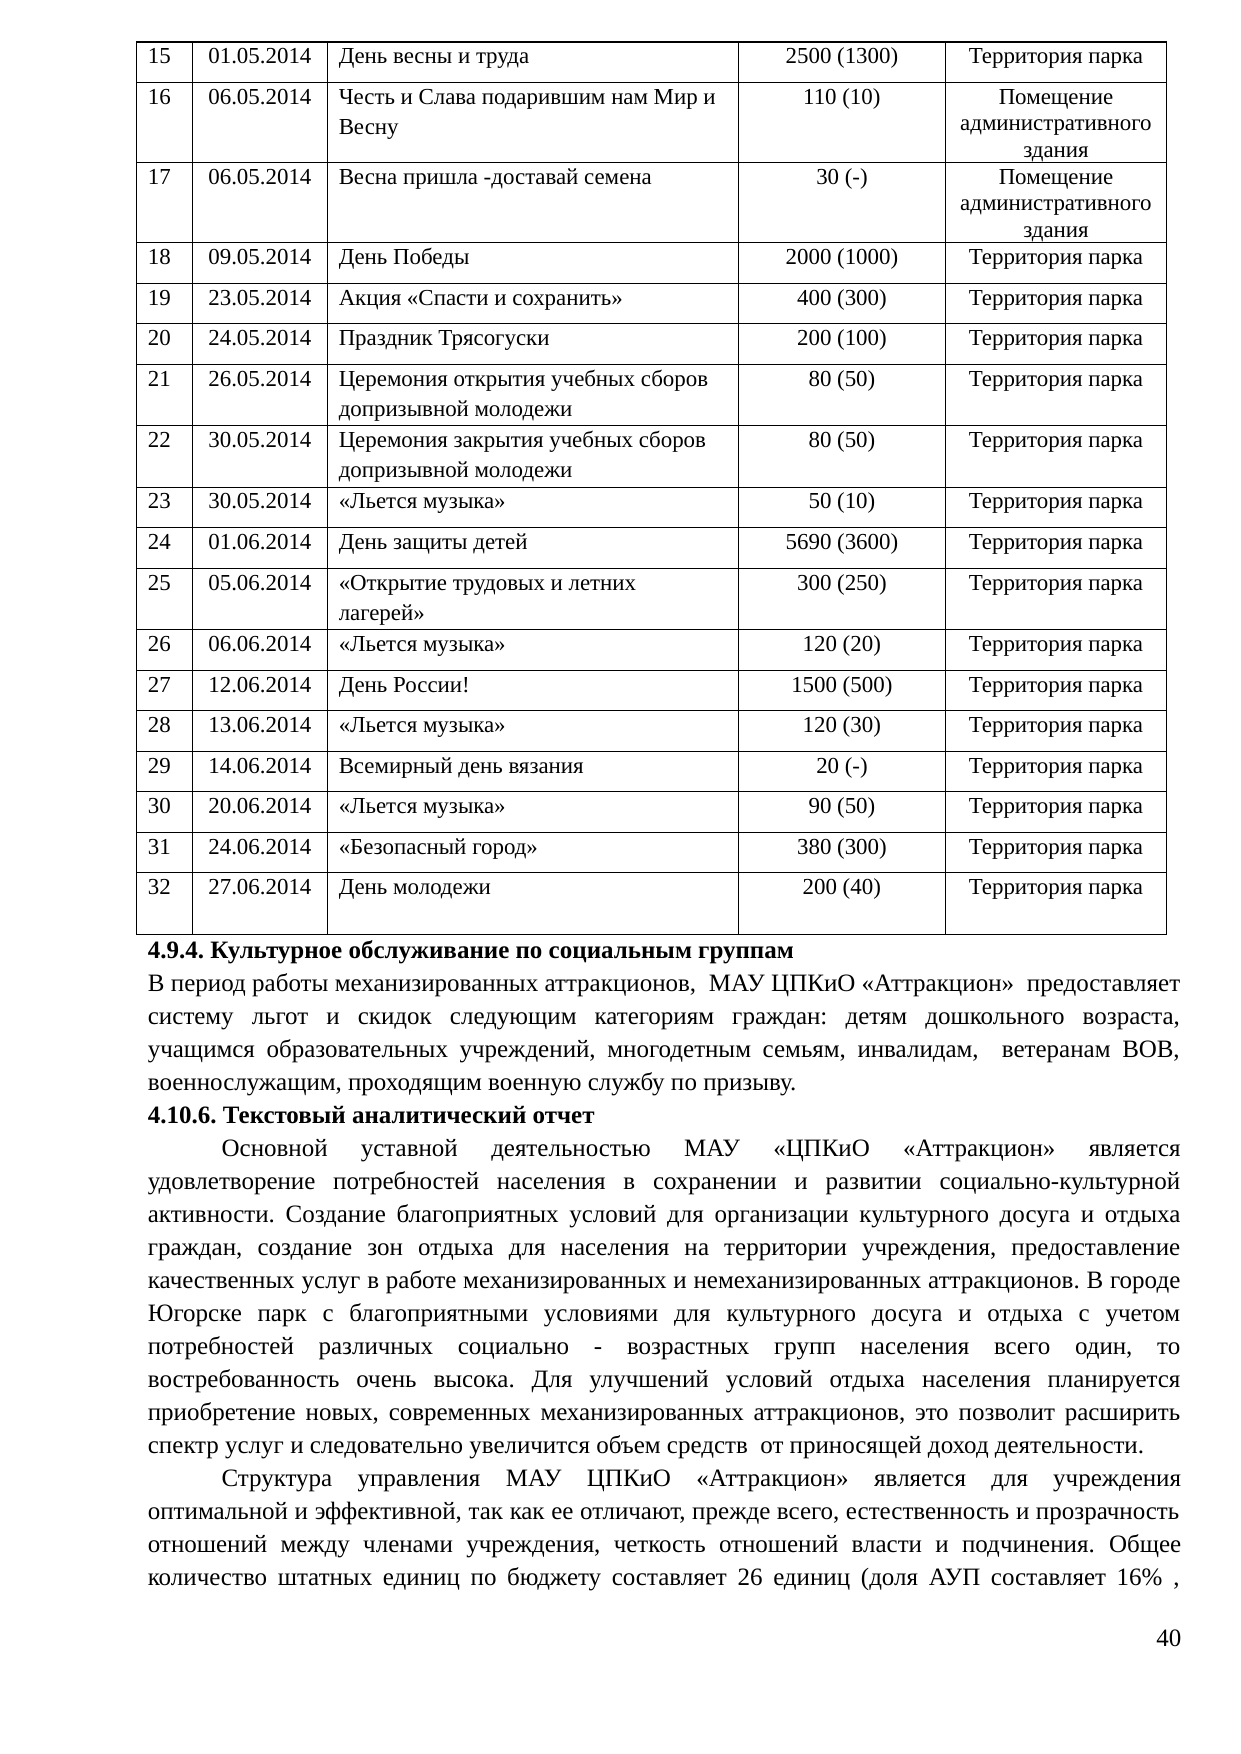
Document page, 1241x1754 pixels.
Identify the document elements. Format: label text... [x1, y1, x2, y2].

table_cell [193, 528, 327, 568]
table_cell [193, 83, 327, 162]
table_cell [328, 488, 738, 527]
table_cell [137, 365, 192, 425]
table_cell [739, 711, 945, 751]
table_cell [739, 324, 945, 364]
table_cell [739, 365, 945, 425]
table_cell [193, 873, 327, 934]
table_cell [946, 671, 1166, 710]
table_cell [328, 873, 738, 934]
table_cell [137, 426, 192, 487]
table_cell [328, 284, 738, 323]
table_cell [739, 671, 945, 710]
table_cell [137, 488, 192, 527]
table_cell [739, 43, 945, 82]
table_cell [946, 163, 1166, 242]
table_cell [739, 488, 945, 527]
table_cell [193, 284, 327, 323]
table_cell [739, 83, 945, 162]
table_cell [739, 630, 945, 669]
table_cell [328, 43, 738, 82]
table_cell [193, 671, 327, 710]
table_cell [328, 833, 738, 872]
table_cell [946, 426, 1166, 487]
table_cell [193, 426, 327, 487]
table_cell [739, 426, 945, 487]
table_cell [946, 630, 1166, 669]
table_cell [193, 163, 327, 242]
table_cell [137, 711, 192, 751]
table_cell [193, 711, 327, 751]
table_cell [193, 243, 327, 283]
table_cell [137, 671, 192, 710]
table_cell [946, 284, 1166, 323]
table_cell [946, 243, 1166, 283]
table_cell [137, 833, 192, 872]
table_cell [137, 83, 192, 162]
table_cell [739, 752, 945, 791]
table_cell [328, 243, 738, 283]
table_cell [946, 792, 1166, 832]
text 4.9.4. Культурное обслуживание по социальным группам [148, 935, 1181, 963]
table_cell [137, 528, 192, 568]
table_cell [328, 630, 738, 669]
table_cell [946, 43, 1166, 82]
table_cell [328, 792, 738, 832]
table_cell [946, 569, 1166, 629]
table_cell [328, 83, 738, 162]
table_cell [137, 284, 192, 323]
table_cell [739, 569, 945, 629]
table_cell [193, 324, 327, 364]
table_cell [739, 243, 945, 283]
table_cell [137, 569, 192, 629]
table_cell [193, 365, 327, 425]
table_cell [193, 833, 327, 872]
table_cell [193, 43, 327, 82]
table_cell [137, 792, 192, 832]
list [148, 1525, 1181, 1591]
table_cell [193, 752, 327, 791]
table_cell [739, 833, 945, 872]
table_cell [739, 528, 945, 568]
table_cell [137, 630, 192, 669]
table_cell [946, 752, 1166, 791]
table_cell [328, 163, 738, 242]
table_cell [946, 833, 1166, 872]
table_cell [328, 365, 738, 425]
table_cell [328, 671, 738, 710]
text Основной уставной деятельностью МАУ «ЦПКиО «Аттракцион» является удовлетворение потребностей населения в сохранении и развитии социально-культурной активности. Создание благоприятных условий для организации культурного досуга и отдыха граждан, создание зон отдыха для населения на территории учреждения, предоставление качественных услуг в работе механизированных и немеханизированных аттракционов. В городе Югорске парк с благоприятными условиями для культурного досуга и отдыха с учетом потребностей различных социально - возрастных групп населения всего один, то востребованность очень высока. Для улучшений условий отдыха населения планируется приобретение новых, современных механизированных аттракционов, это позволит расширить спектр услуг и следовательно увеличится объем средств от приносящей доход деятельности. [148, 1133, 1181, 1459]
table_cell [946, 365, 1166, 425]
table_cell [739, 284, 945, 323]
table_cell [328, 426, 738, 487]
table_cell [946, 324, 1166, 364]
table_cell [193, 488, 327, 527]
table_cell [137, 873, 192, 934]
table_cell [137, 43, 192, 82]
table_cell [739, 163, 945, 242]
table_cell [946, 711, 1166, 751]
text 4.10.6. Текстовый аналитический отчет [148, 1100, 1181, 1128]
text В период работы механизированных аттракционов, МАУ ЦПКиО «Аттракцион» предоставляет систему льгот и скидок следующим категориям граждан: детям дошкольного возраста, учащимся образовательных учреждений, многодетным семьям, инвалидам, ветеранам ВОВ, военнослужащим, проходящим военную службу по призыву. [148, 968, 1181, 1096]
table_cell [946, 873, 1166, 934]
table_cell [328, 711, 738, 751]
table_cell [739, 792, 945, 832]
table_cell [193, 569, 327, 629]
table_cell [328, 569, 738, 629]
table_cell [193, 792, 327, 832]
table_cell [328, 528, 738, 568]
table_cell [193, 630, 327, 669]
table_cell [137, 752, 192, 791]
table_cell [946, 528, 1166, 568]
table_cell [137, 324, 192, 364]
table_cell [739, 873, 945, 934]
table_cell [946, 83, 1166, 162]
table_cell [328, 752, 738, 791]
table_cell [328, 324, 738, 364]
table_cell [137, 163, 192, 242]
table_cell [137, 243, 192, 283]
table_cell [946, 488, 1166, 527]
